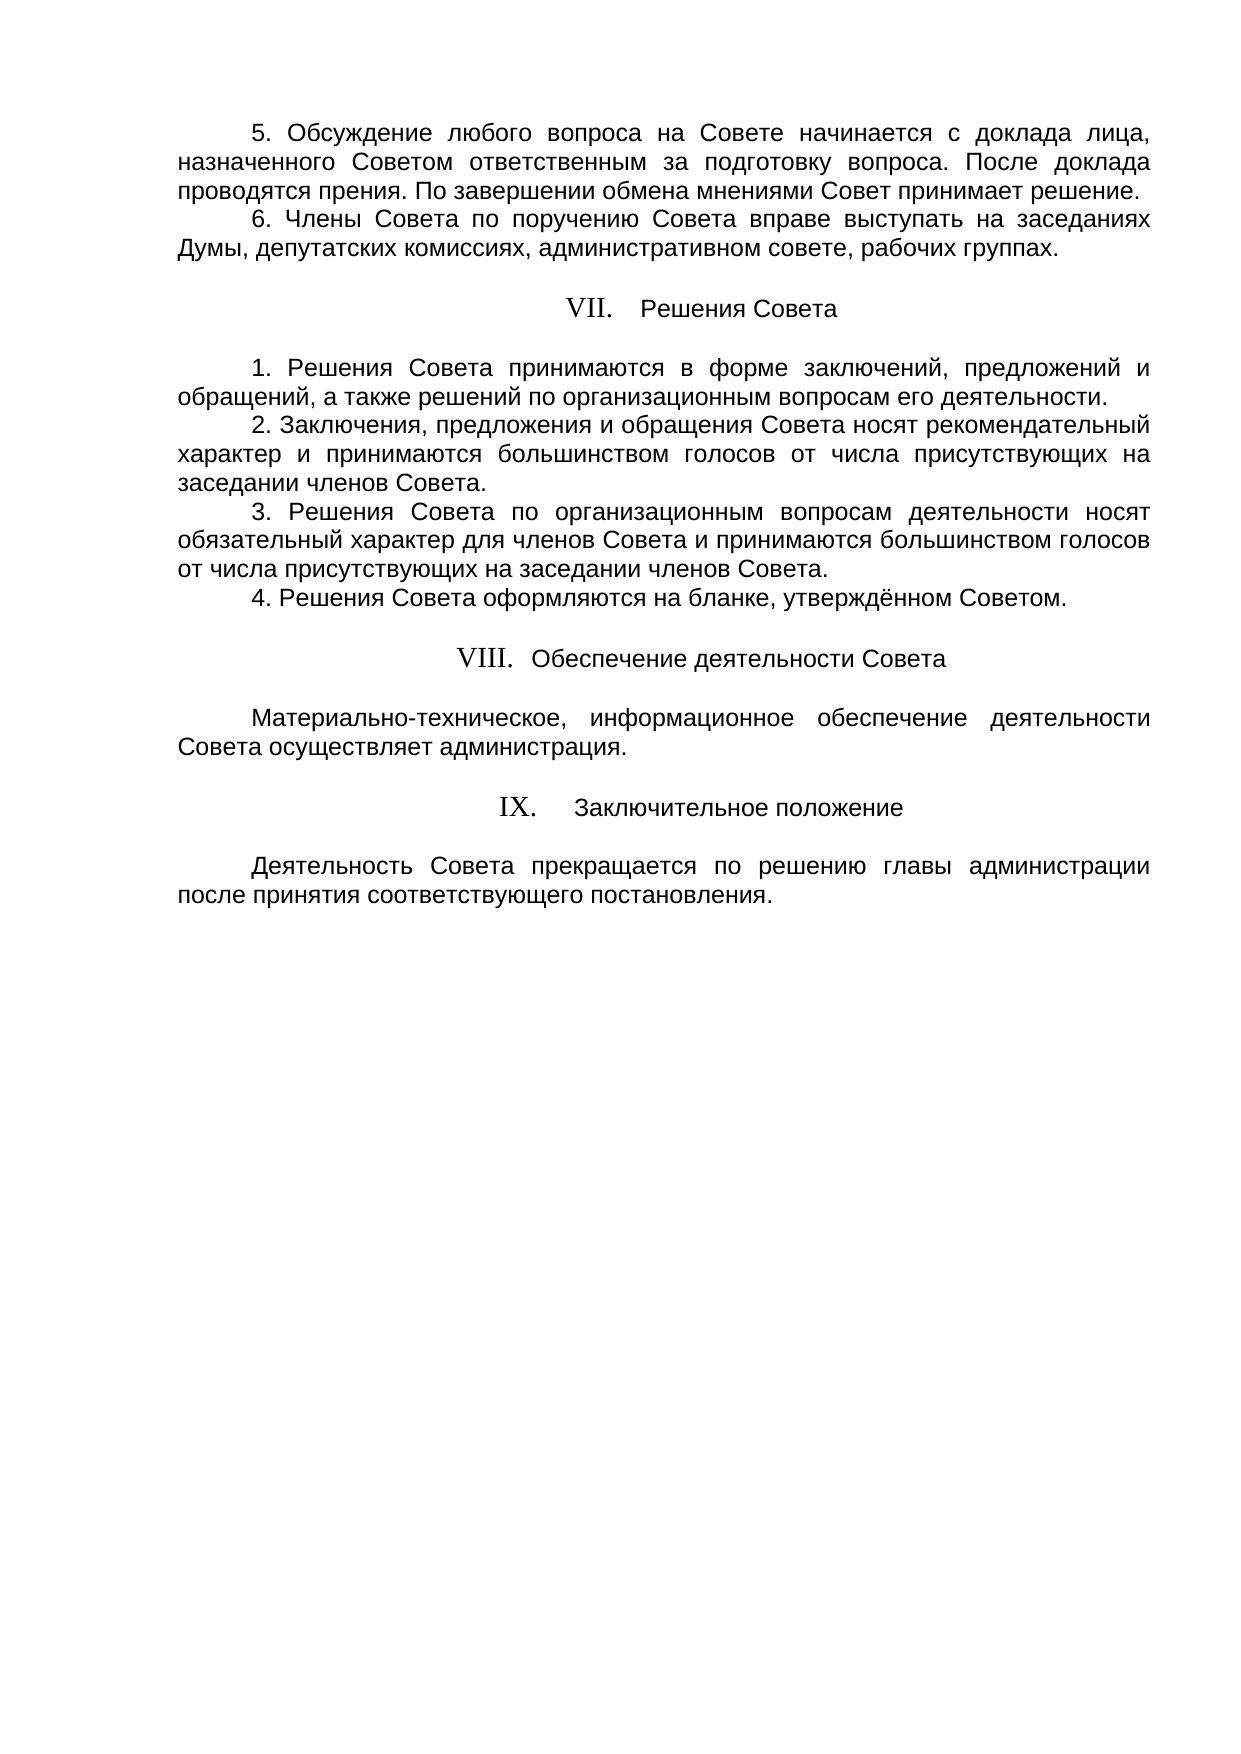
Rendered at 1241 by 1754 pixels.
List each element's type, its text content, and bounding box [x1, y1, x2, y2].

text Деятельность Совета прекращается по решению главы администрации после принятия соответствующего постановления. [177, 851, 1152, 909]
text 4. Решения Совета оформляются на бланке, утверждённом Советом. [177, 583, 1152, 612]
text 2. Заключения, предложения и обращения Совета носят рекомендательный характер и принимаются большинством голосов от числа присутствующих на заседании членов Совета. [177, 410, 1152, 497]
list Решения Совета [251, 291, 1152, 324]
text 3. Решения Совета по организационным вопросам деятельности носят обязательный характер для членов Совета и принимаются большинством голосов от числа присутствующих на заседании членов Совета. [177, 497, 1152, 583]
text Материально-техническое, информационное обеспечение деятельности Совета осуществляет администрация. [177, 703, 1152, 760]
text 6. Члены Совета по поручению Совета вправе выступать на заседаниях Думы, депутатских комиссиях, административном совете, рабочих группах. [177, 204, 1152, 262]
text 1. Решения Совета принимаются в форме заключений, предложений и обращений, а также решений по организационным вопросам его деятельности. [177, 353, 1152, 410]
list Заключительное положение [251, 789, 1152, 822]
list Обеспечение деятельности Совета [251, 640, 1152, 674]
text 5. Обсуждение любого вопроса на Совете начинается с доклада лица, назначенного Советом ответственным за подготовку вопроса. После доклада проводятся прения. По завершении обмена мнениями Совет принимает решение. [177, 118, 1152, 204]
